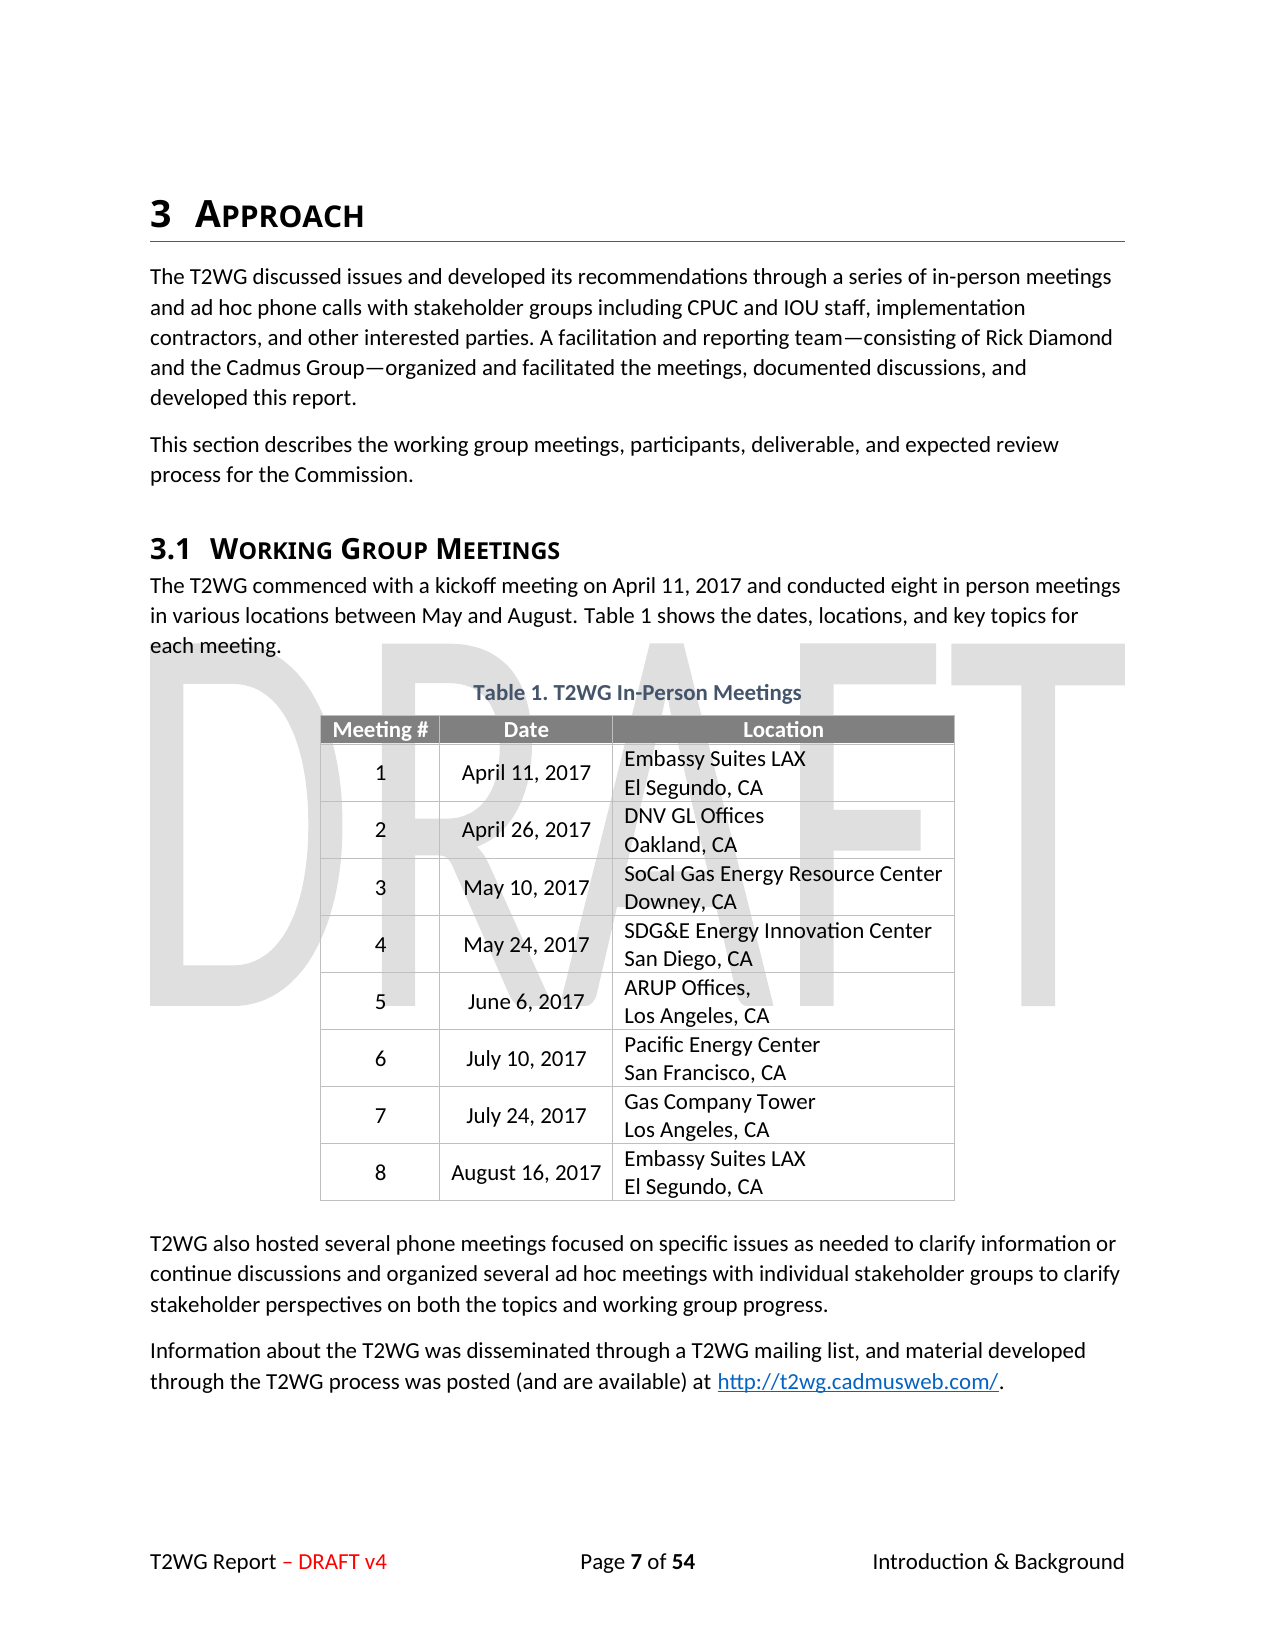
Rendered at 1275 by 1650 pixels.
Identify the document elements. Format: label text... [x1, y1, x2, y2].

table_cell SoCal Gas Energy Resource Center Downey, CA [613, 859, 954, 915]
text T2WG also hosted several phone meetings focused on specific issues as needed to clarify information or continue discussions and organized several ad hoc meetings with individual stakeholder groups to clarify stakeholder perspectives on both the topics and working group progress. [150, 1229, 1125, 1318]
subtitle Working Group Meetings [150, 528, 1125, 568]
table_cell Embassy Suites LAX El Segundo, CA [613, 745, 954, 801]
table_cell Embassy Suites LAX El Segundo, CA [613, 1144, 954, 1200]
text Table 1. T2WG In-Person Meetings [150, 678, 1125, 706]
table_cell Gas Company Tower Los Angeles, CA [613, 1087, 954, 1143]
table_cell Pacific Energy Center San Francisco, CA [613, 1030, 954, 1086]
text The T2WG discussed issues and developed its recommendations through a series of in-person meetings and ad hoc phone calls with stakeholder groups including CPUC and IOU staff, implementation contractors, and other interested parties. A facilitation and reporting team—consisting of Rick Diamond and the Cadmus Group—organized and facilitated the meetings, documented discussions, and developed this report. [150, 262, 1125, 411]
table_cell April 26, 2017 [440, 802, 612, 858]
text The T2WG commenced with a kickoff meeting on April 11, 2017 and conducted eight in person meetings in various locations between May and August. Table 1 shows the dates, locations, and key topics for each meeting. [150, 571, 1125, 659]
table_cell 6 [321, 1030, 439, 1086]
table_cell July 10, 2017 [440, 1030, 612, 1086]
subtitle Approach [150, 187, 1125, 241]
table_cell July 24, 2017 [440, 1087, 612, 1143]
table_cell ARUP Offices, Los Angeles, CA [613, 973, 954, 1029]
table_cell 7 [321, 1087, 439, 1143]
table_cell August 16, 2017 [440, 1144, 612, 1200]
table_cell May 10, 2017 [440, 859, 612, 915]
table_cell 3 [321, 859, 439, 915]
text Information about the T2WG was disseminated through a T2WG mailing list, and material developed through the T2WG process was posted (and are available) at http://t2wg.cadmusweb.com/. [150, 1337, 1125, 1395]
table_header Meeting # [321, 716, 439, 743]
text This section describes the working group meetings, participants, deliverable, and expected review process for the Commission. [150, 430, 1125, 488]
table_header Location [613, 716, 954, 743]
table_cell 5 [321, 973, 439, 1029]
table_cell June 6, 2017 [440, 973, 612, 1029]
table_cell April 11, 2017 [440, 745, 612, 801]
table_cell 4 [321, 916, 439, 972]
table_cell May 24, 2017 [440, 916, 612, 972]
table_cell SDG&E Energy Innovation Center San Diego, CA [613, 916, 954, 972]
table_cell 8 [321, 1144, 439, 1200]
table_cell 1 [321, 745, 439, 801]
table_cell DNV GL Offices Oakland, CA [613, 802, 954, 858]
table_header Date [440, 716, 612, 743]
table_cell 2 [321, 802, 439, 858]
